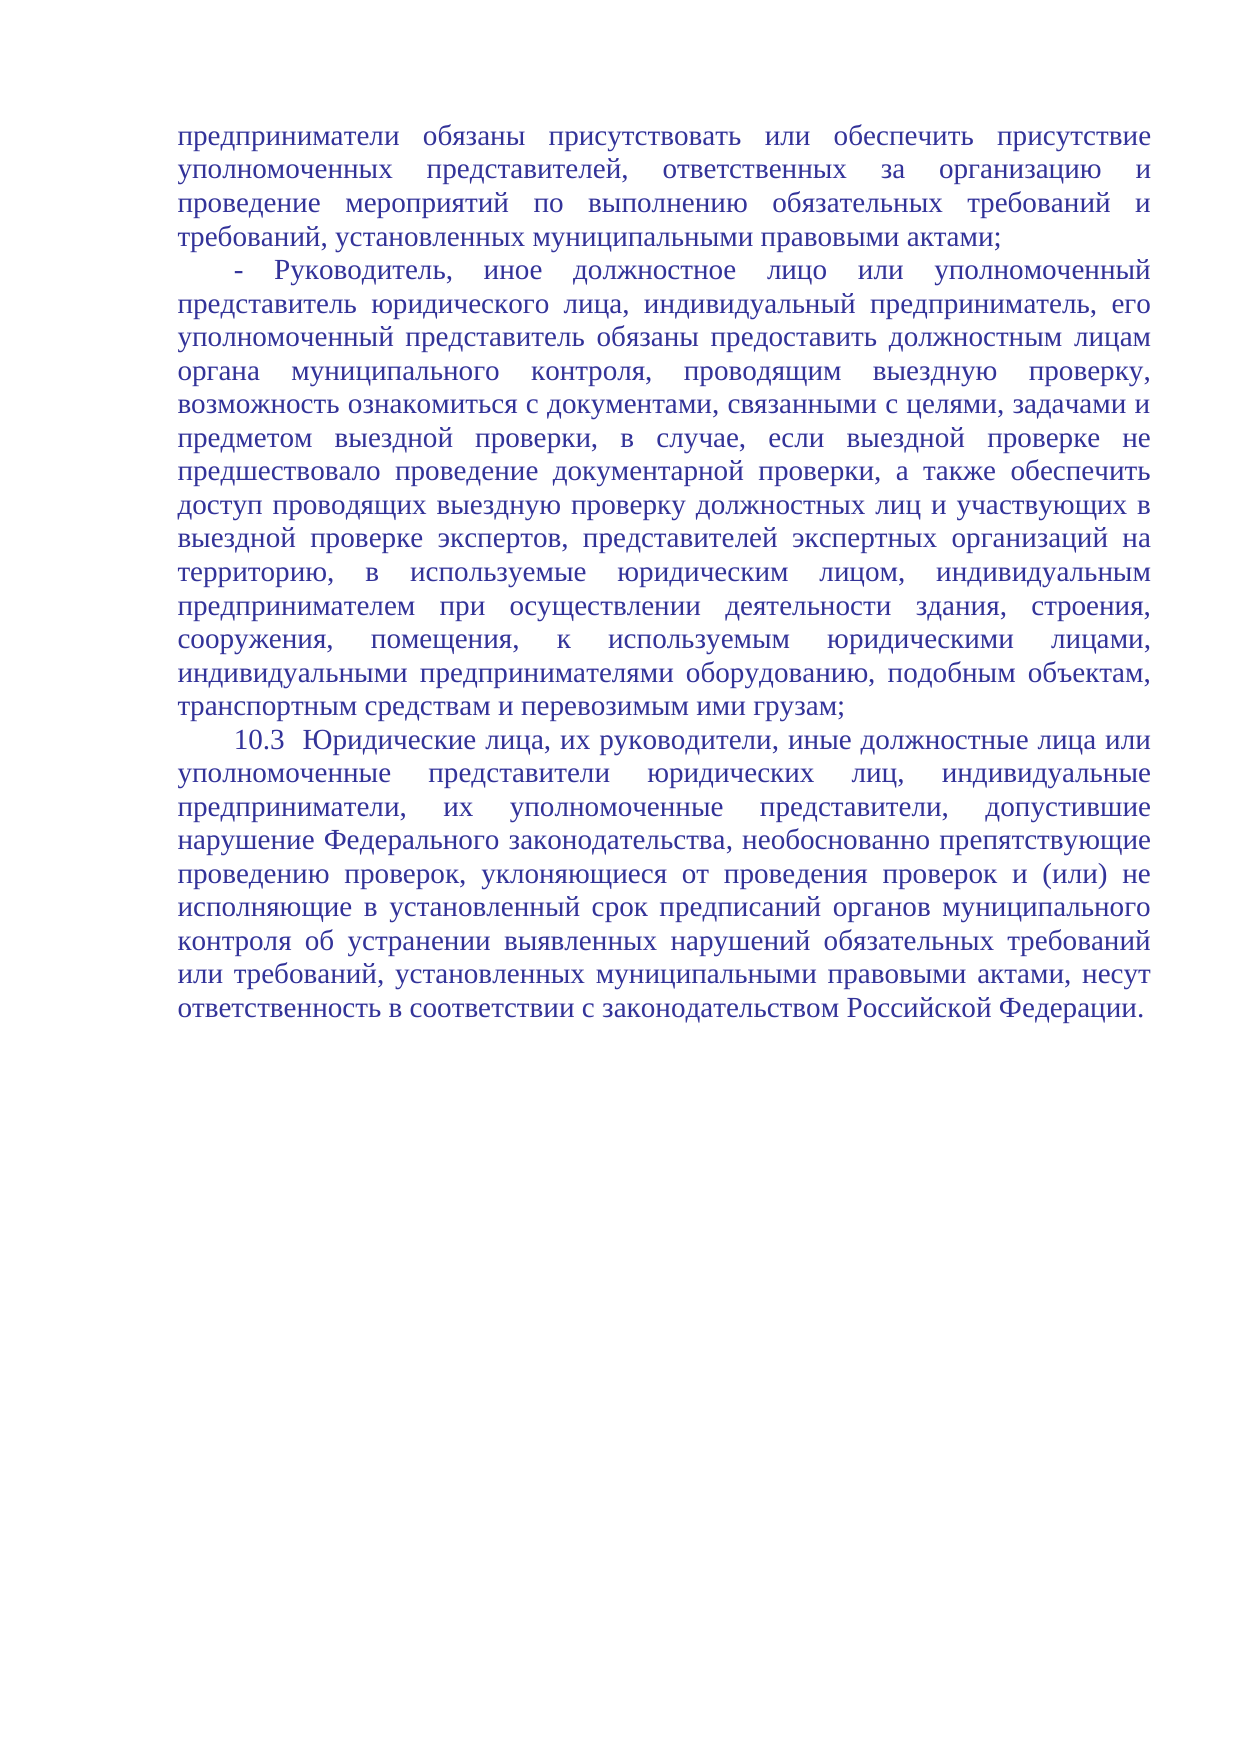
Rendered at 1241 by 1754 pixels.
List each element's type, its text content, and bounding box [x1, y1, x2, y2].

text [177, 118, 1152, 252]
text 10.3 Юридические лица, их руководители, иные должностные лица или уполномоченные представители юридических лиц, индивидуальные предприниматели, их уполномоченные представители, допустившие нарушение Федерального законодательства, необоснованно препятствующие проведению проверок, уклоняющиеся от проведения проверок и (или) не исполняющие в установленный срок предписаний органов муниципального контроля об устранении выявленных нарушений обязательных требований или требований, установленных муниципальными правовыми актами, несут ответственность в соответствии с законодательством Российской Федерации. [177, 722, 1152, 1024]
text - Руководитель, иное должностное лицо или уполномоченный представитель юридического лица, индивидуальный предприниматель, его уполномоченный представитель обязаны предоставить должностным лицам органа муниципального контроля, проводящим выездную проверку, возможность ознакомиться с документами, связанными с целями, задачами и предметом выездной проверки, в случае, если выездной проверке не предшествовало проведение документарной проверки, а также обеспечить доступ проводящих выездную проверку должностных лиц и участвующих в выездной проверке экспертов, представителей экспертных организаций на территорию, в используемые юридическим лицом, индивидуальным предпринимателем при осуществлении деятельности здания, строения, сооружения, помещения, к используемым юридическими лицами, индивидуальными предпринимателями оборудованию, подобным объектам, транспортным средствам и перевозимым ими грузам; [177, 252, 1152, 722]
